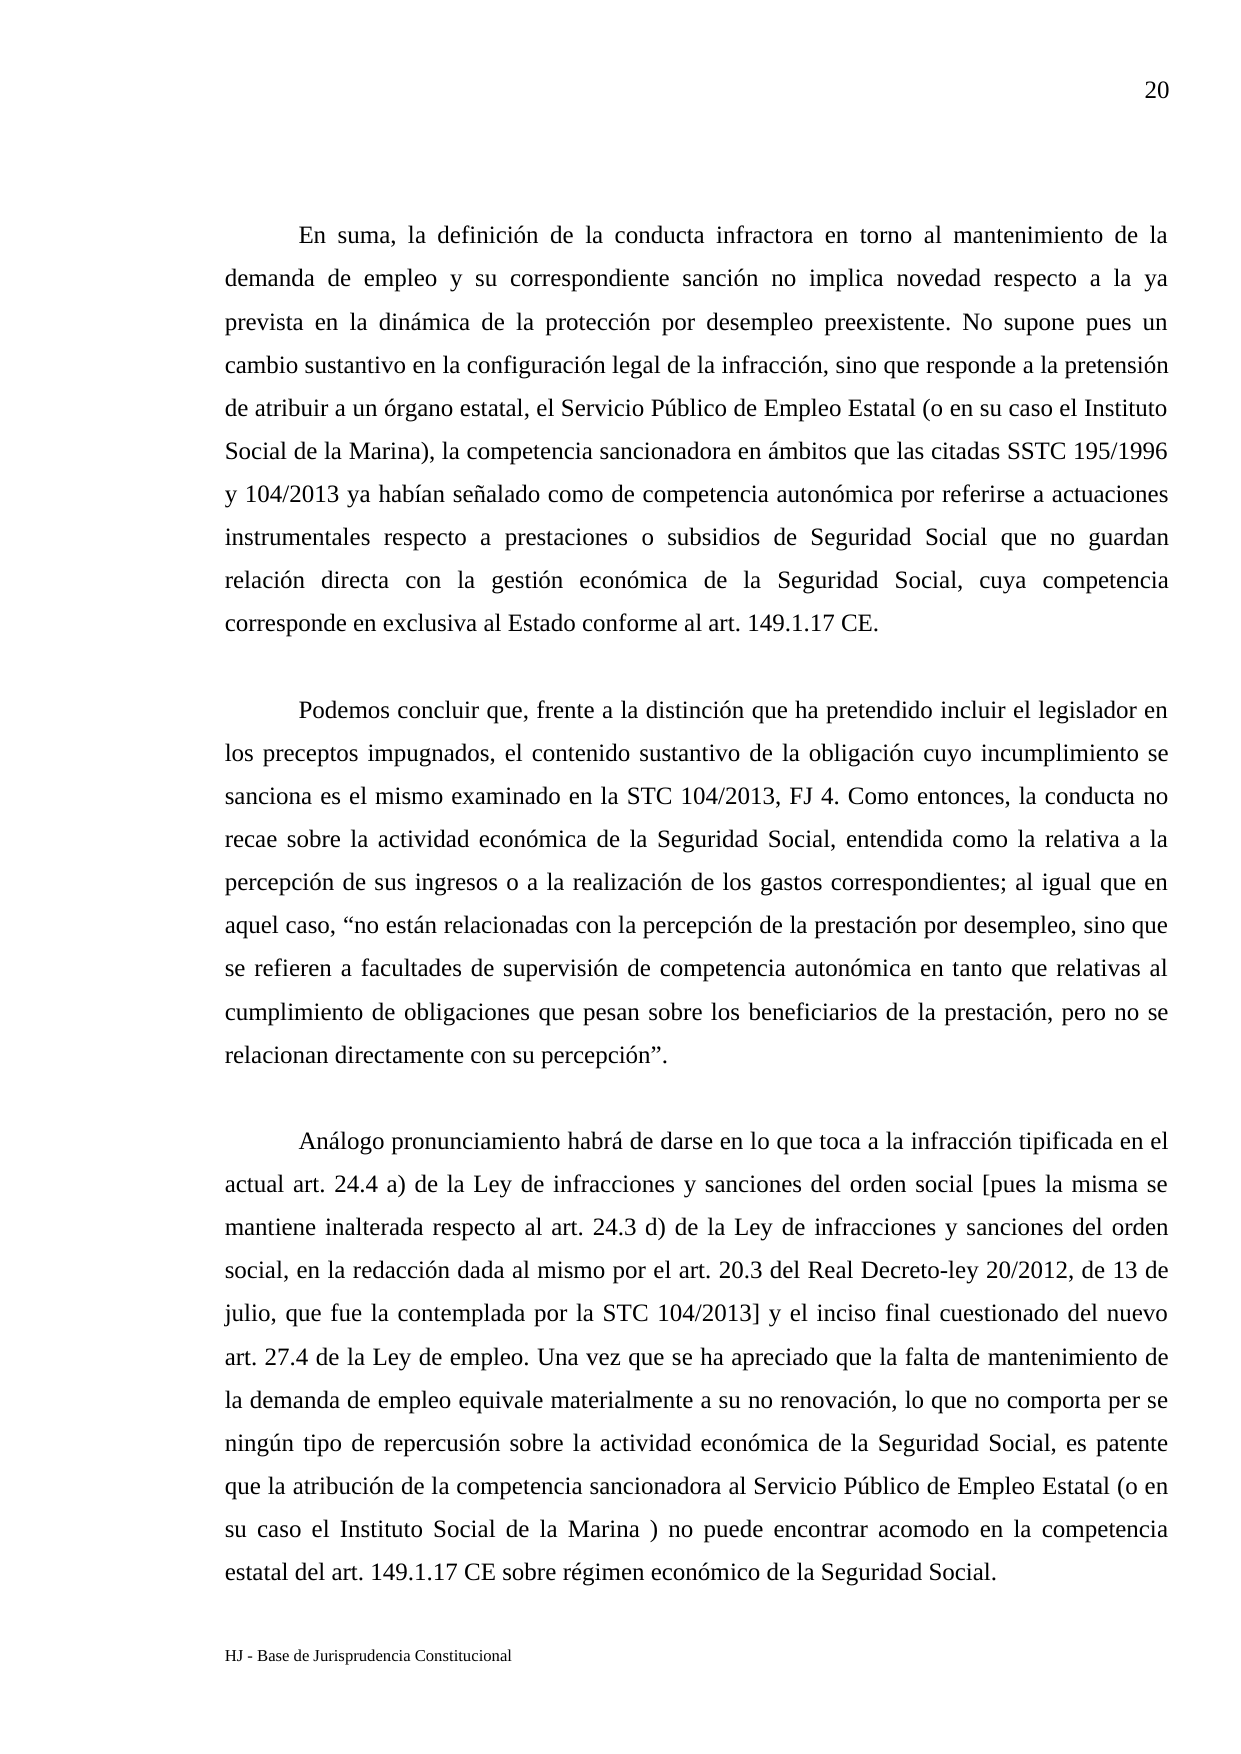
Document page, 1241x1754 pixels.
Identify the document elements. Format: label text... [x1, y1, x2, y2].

text Podemos concluir que, frente a la distinción que ha pretendido incluir el legislador en los preceptos impugnados, el contenido sustantivo de la obligación cuyo incumplimiento se sanciona es el mismo examinado en la STC 104/2013, FJ 4. Como entonces, la conducta no recae sobre la actividad económica de la Seguridad Social, entendida como la relativa a la percepción de sus ingresos o a la realización de los gastos correspondientes; al igual que en aquel caso, “no están relacionadas con la percepción de la prestación por desempleo, sino que se refieren a facultades de supervisión de competencia autonómica en tanto que relativas al cumplimiento de obligaciones que pesan sobre los beneficiarios de la prestación, pero no se relacionan directamente con su percepción”. [224, 695, 1169, 1068]
text En suma, la definición de la conducta infractora en torno al mantenimiento de la demanda de empleo y su correspondiente sanción no implica novedad respecto a la ya prevista en la dinámica de la protección por desempleo preexistente. No supone pues un cambio sustantivo en la configuración legal de la infracción, sino que responde a la pretensión de atribuir a un órgano estatal, el Servicio Público de Empleo Estatal (o en su caso el Instituto Social de la Marina), la competencia sancionadora en ámbitos que las citadas SSTC 195/1996 y 104/2013 ya habían señalado como de competencia autonómica por referirse a actuaciones instrumentales respecto a prestaciones o subsidios de Seguridad Social que no guardan relación directa con la gestión económica de la Seguridad Social, cuya competencia corresponde en exclusiva al Estado conforme al art. 149.1.17 CE. [224, 220, 1169, 637]
text Análogo pronunciamiento habrá de darse en lo que toca a la infracción tipificada en el actual art. 24.4 a) de la Ley de infracciones y sanciones del orden social [pues la misma se mantiene inalterada respecto al art. 24.3 d) de la Ley de infracciones y sanciones del orden social, en la redacción dada al mismo por el art. 20.3 del Real Decreto-ley 20/2012, de 13 de julio, que fue la contemplada por la STC 104/2013] y el inciso final cuestionado del nuevo art. 27.4 de la Ley de empleo. Una vez que se ha apreciado que la falta de mantenimiento de la demanda de empleo equivale materialmente a su no renovación, lo que no comporta per se ningún tipo de repercusión sobre la actividad económica de la Seguridad Social, es patente que la atribución de la competencia sancionadora al Servicio Público de Empleo Estatal (o en su caso el Instituto Social de la Marina ) no puede encontrar acomodo en la competencia estatal del art. 149.1.17 CE sobre régimen económico de la Seguridad Social. [224, 1126, 1169, 1586]
